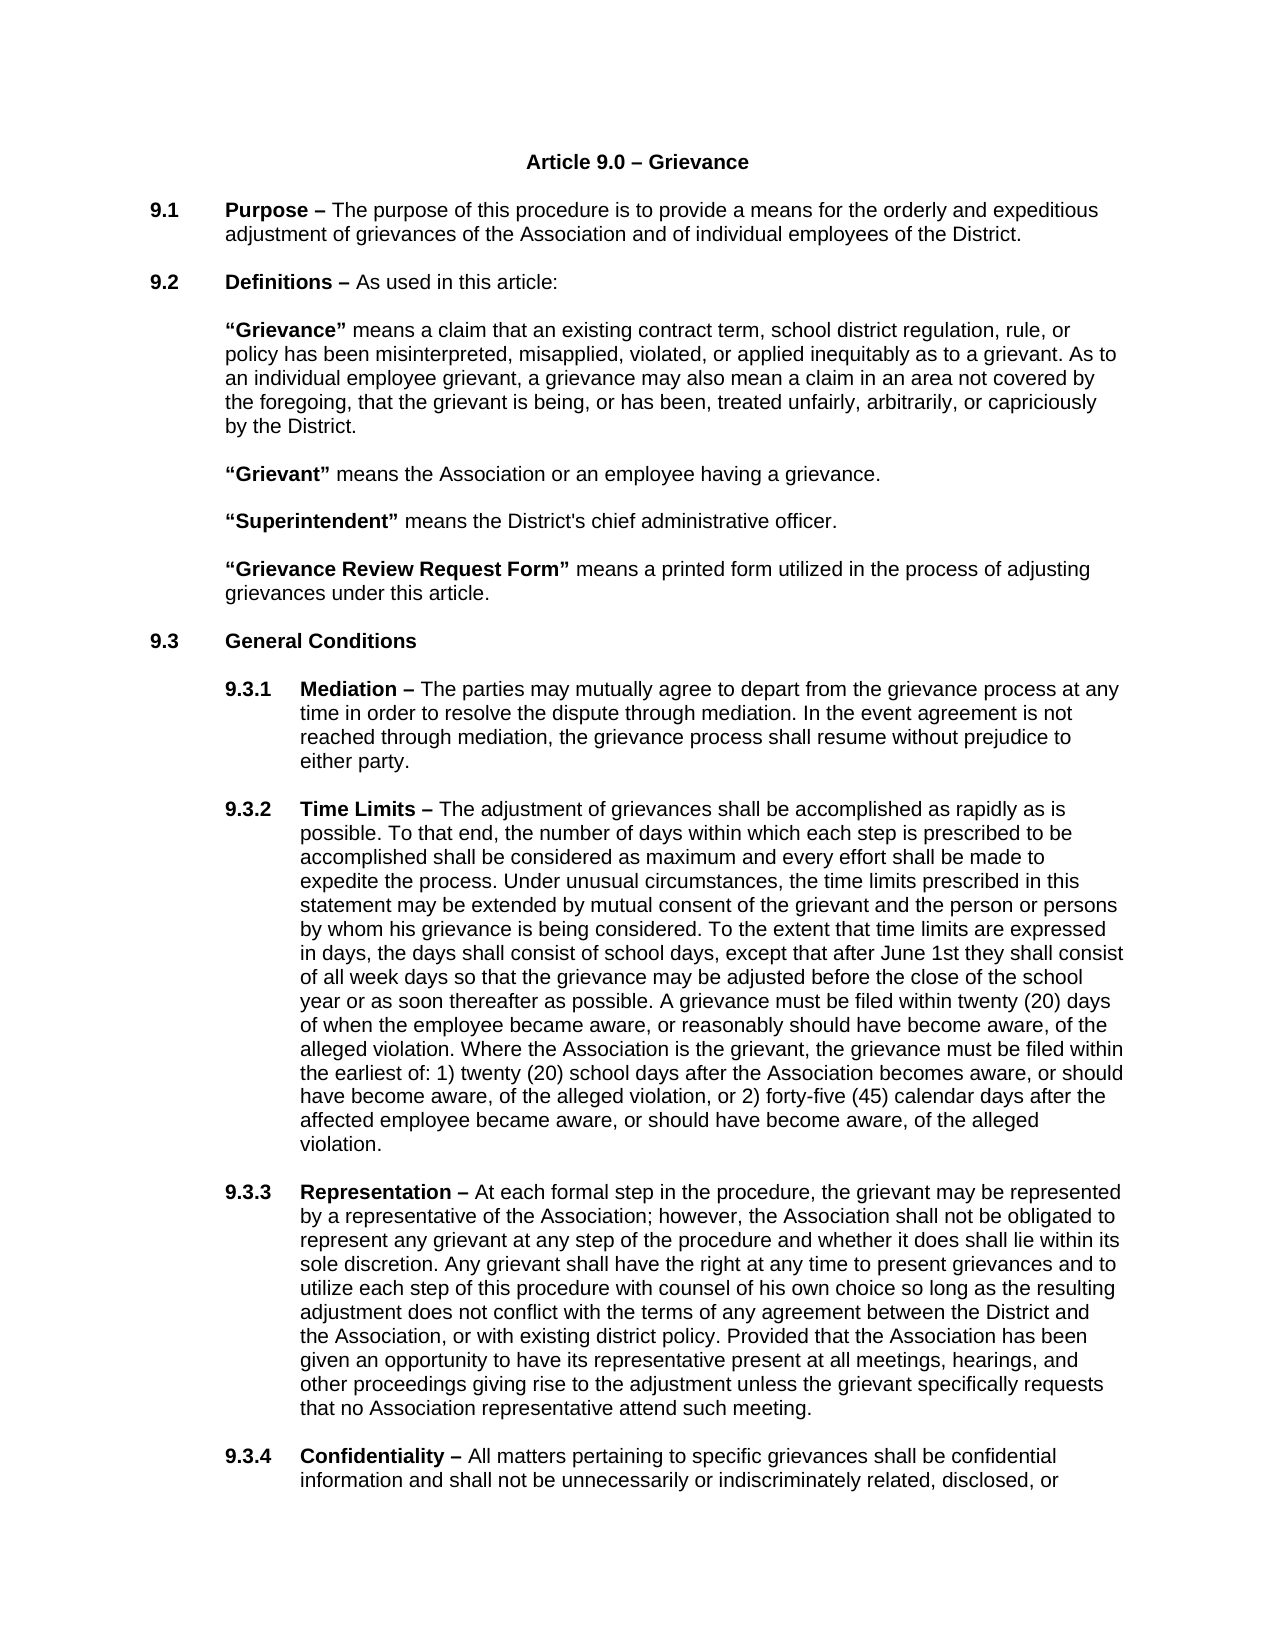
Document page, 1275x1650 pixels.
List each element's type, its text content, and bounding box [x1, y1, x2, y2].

text 9.2 Definitions – As used in this article: [150, 270, 1125, 294]
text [225, 1444, 1125, 1492]
text “Grievant” means the Association or an employee having a grievance. [225, 461, 1125, 485]
text “Grievance Review Request Form” means a printed form utilized in the process of adjusting grievances under this article. [225, 557, 1125, 605]
text 9.1 Purpose – The purpose of this procedure is to provide a means for the orderly and expeditious adjustment of grievances of the Association and of individual employees of the District. [150, 198, 1125, 246]
text 9.3.3 Representation – At each formal step in the procedure, the grievant may be represented by a representative of the Association; however, the Association shall not be obligated to represent any grievant at any step of the procedure and whether it does shall lie within its sole discretion. Any grievant shall have the right at any time to present grievances and to utilize each step of this procedure with counsel of his own choice so long as the resulting adjustment does not conflict with the terms of any agreement between the District and the Association, or with existing district policy. Provided that the Association has been given an opportunity to have its representative present at all meetings, hearings, and other proceedings giving rise to the adjustment unless the grievant specifically requests that no Association representative attend such meeting. [225, 1180, 1125, 1420]
text 9.3.1 Mediation – The parties may mutually agree to depart from the grievance process at any time in order to resolve the dispute through mediation. In the event agreement is not reached through mediation, the grievance process shall resume without prejudice to either party. [225, 677, 1125, 773]
text 9.3 General Conditions [150, 629, 1125, 653]
text Article 9.0 – Grievance [150, 150, 1125, 174]
text “Superintendent” means the District's chief administrative officer. [225, 509, 1125, 533]
text “Grievance” means a claim that an existing contract term, school district regulation, rule, or policy has been misinterpreted, misapplied, violated, or applied inequitably as to a grievant. As to an individual employee grievant, a grievance may also mean a claim in an area not covered by the foregoing, that the grievant is being, or has been, treated unfairly, arbitrarily, or capriciously by the District. [225, 318, 1125, 437]
text 9.3.2 Time Limits – The adjustment of grievances shall be accomplished as rapidly as is possible. To that end, the number of days within which each step is prescribed to be accomplished shall be considered as maximum and every effort shall be made to expedite the process. Under unusual circumstances, the time limits prescribed in this statement may be extended by mutual consent of the grievant and the person or persons by whom his grievance is being considered. To the extent that time limits are expressed in days, the days shall consist of school days, except that after June 1st they shall consist of all week days so that the grievance may be adjusted before the close of the school year or as soon thereafter as possible. A grievance must be filed within twenty (20) days of when the employee became aware, or reasonably should have become aware, of the alleged violation. Where the Association is the grievant, the grievance must be filed within the earliest of: 1) twenty (20) school days after the Association becomes aware, or should have become aware, of the alleged violation, or 2) forty-five (45) calendar days after the affected employee became aware, or should have become aware, of the alleged violation. [225, 797, 1125, 1156]
